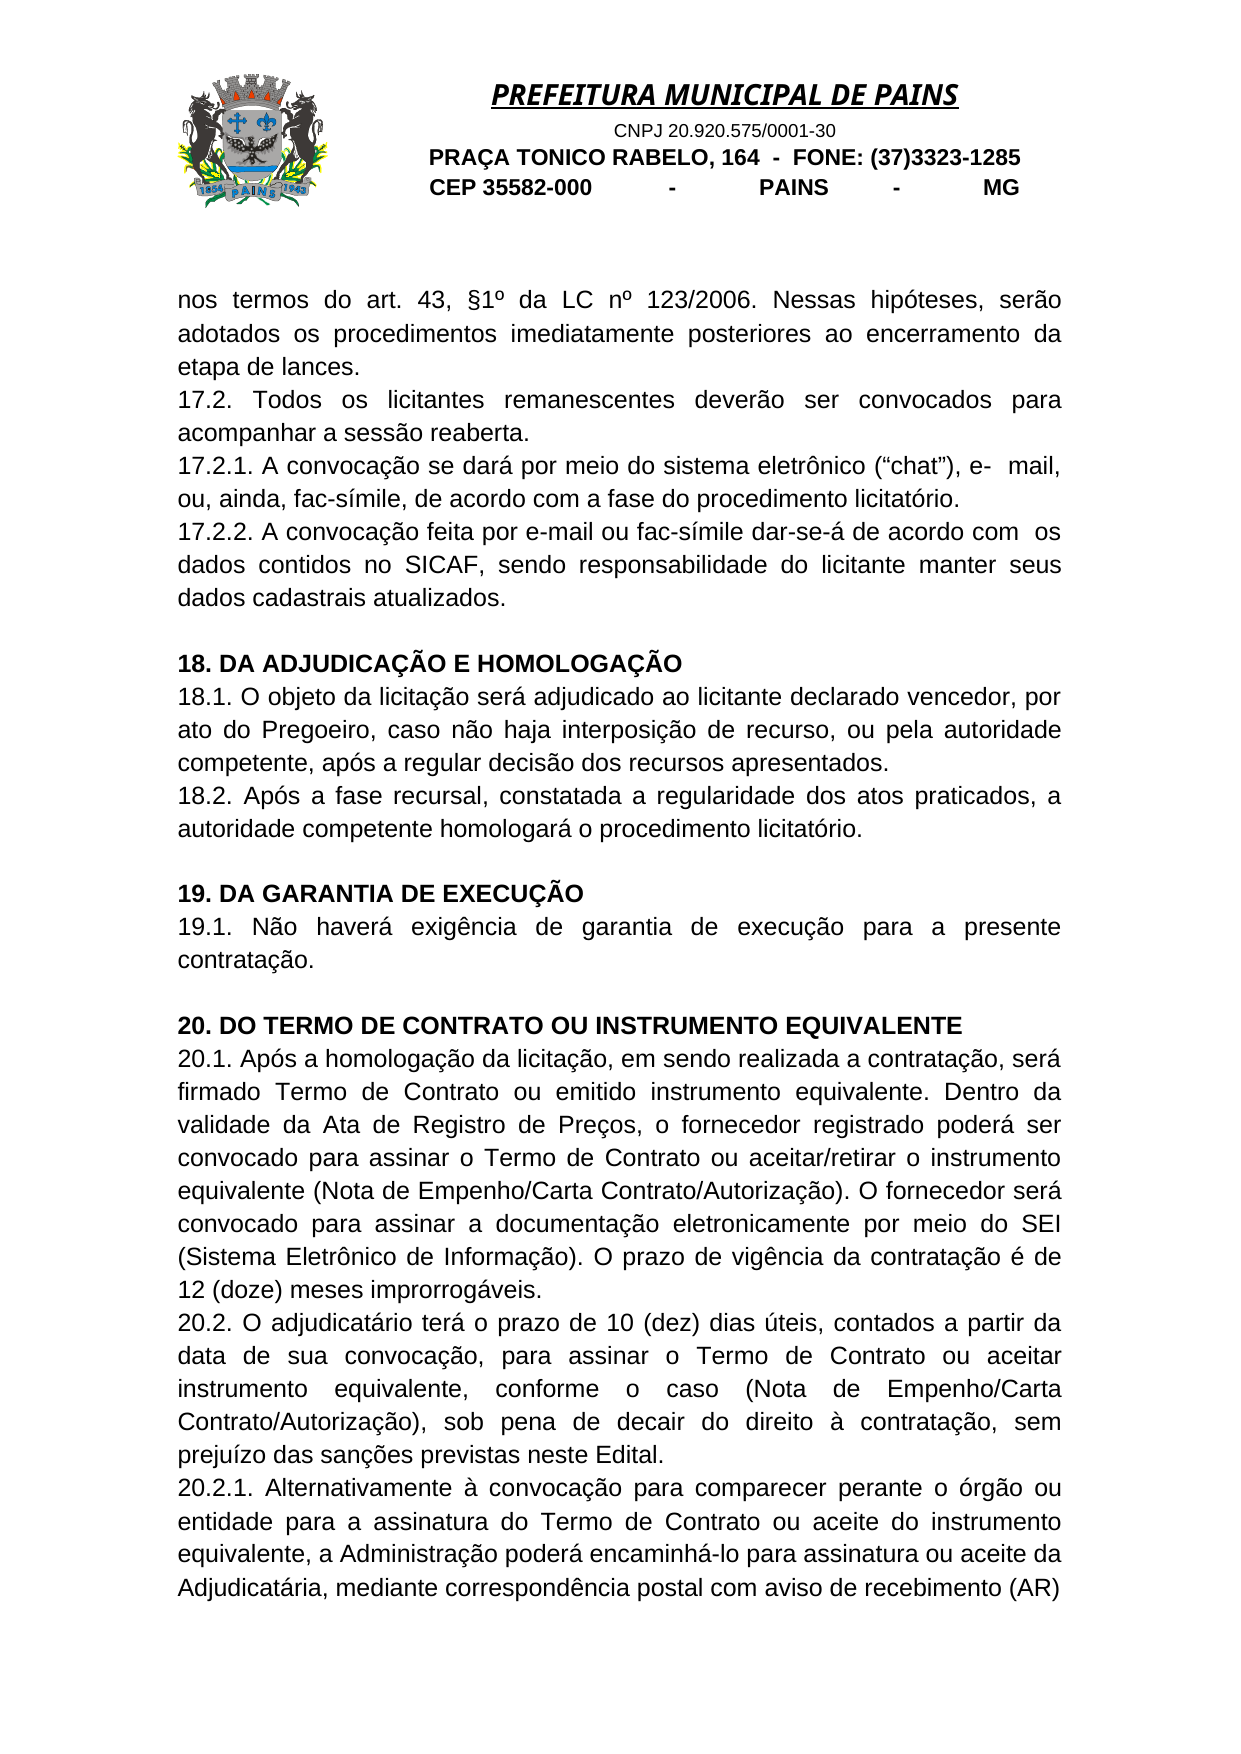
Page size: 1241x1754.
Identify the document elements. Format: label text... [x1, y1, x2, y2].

text 20.1. Após a homologação da licitação, em sendo realizada a contratação, será firmado Termo de Contrato ou emitido instrumento equivalente. Dentro da validade da Ata de Registro de Preços, o fornecedor registrado poderá ser convocado para assinar o Termo de Contrato ou aceitar/retirar o instrumento equivalente (Nota de Empenho/Carta Contrato/Autorização). O fornecedor será convocado para assinar a documentação eletronicamente por meio do SEI (Sistema Eletrônico de Informação). O prazo de vigência da contratação é de 12 (doze) meses improrrogáveis. [177, 1044, 1063, 1304]
text 17.2.2. A convocação feita por e-mail ou fac-símile dar-se-á de acordo com os dados contidos no SICAF, sendo responsabilidade do licitante manter seus dados cadastrais atualizados. [177, 517, 1063, 611]
text 17.2.1. A convocação se dará por meio do sistema eletrônico (“chat”), e- mail, ou, ainda, fac-símile, de acordo com a fase do procedimento licitatório. [177, 451, 1063, 512]
text 19.1. Não haverá exigência de garantia de execução para a presente contratação. [177, 912, 1063, 974]
text Adjudicatária, mediante correspondência postal com aviso de recebimento (AR) [177, 1572, 1063, 1601]
text 19. DA GARANTIA DE EXECUÇÃO [177, 879, 1063, 908]
text 18. DA ADJUDICAÇÃO E HOMOLOGAÇÃO [177, 649, 1063, 677]
text 20.2.1. Alternativamente à convocação para comparecer perante o órgão ou entidade para a assinatura do Termo de Contrato ou aceite do instrumento equivalente, a Administração poderá encaminhá-lo para assinatura ou aceite da [177, 1473, 1063, 1568]
text 18.1. O objeto da licitação será adjudicado ao licitante declarado vencedor, por ato do Pregoeiro, caso não haja interposição de recurso, ou pela autoridade competente, após a regular decisão dos recursos apresentados. [177, 682, 1063, 777]
text 18.2. Após a fase recursal, constatada a regularidade dos atos praticados, a autoridade competente homologará o procedimento licitatório. [177, 781, 1063, 843]
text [177, 286, 1063, 380]
text 17.2. Todos os licitantes remanescentes deverão ser convocados para acompanhar a sessão reaberta. [177, 384, 1063, 446]
text 20.2. O adjudicatário terá o prazo de 10 (dez) dias úteis, contados a partir da data de sua convocação, para assinar o Termo de Contrato ou aceitar instrumento equivalente, conforme o caso (Nota de Empenho/Carta Contrato/Autorização), sob pena de decair do direito à contratação, sem prejuízo das sanções previstas neste Edital. [177, 1308, 1063, 1469]
text 20. DO TERMO DE CONTRATO OU INSTRUMENTO EQUIVALENTE [177, 1011, 1063, 1040]
